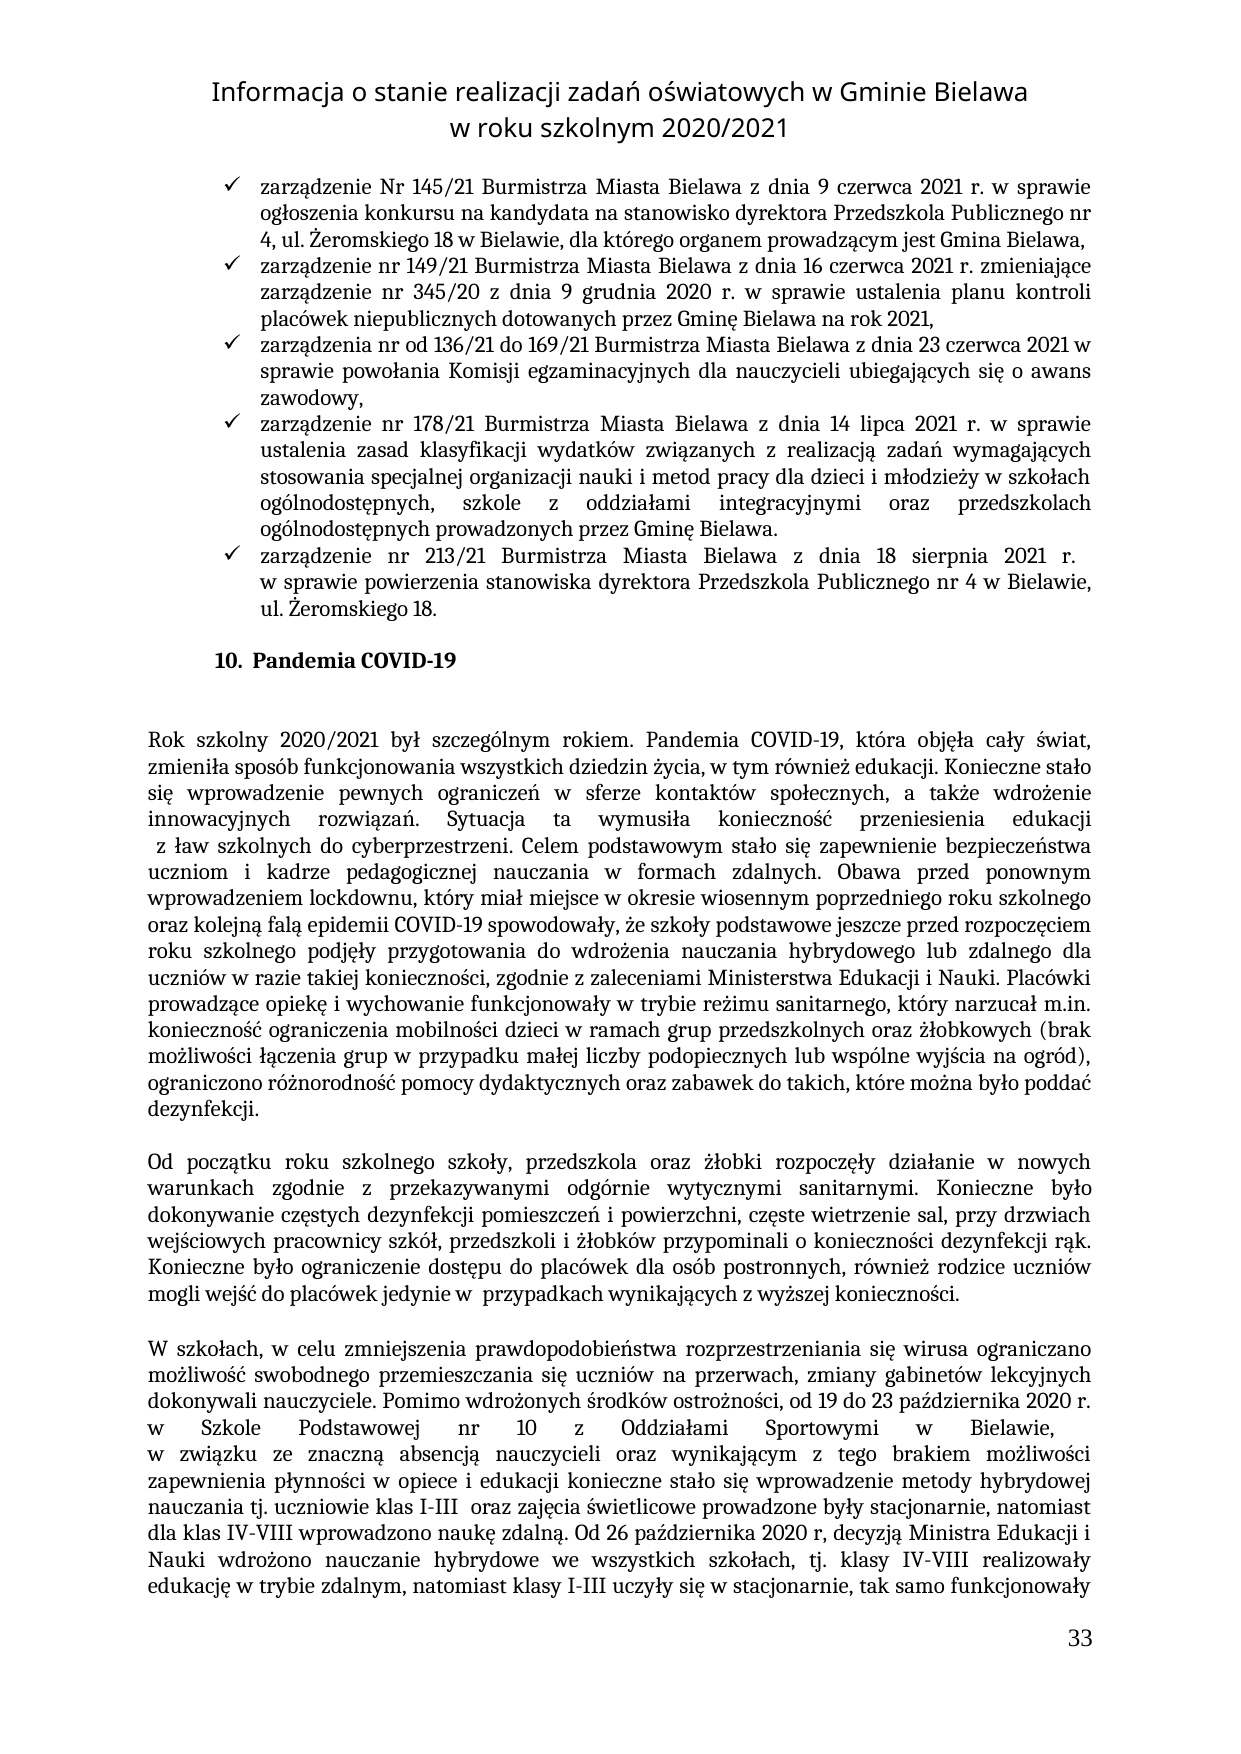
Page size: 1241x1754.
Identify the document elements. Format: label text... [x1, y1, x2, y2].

list zarządzenie nr 178/21 Burmistrza Miasta Bielawa z dnia 14 lipca 2021 r. w sprawie ustalenia zasad klasyfikacji wydatków związanych z realizacją zadań wymagających stosowania specjalnej organizacji nauki i metod pracy dla dzieci i młodzieży w szkołach ogólnodostępnych, szkole z oddziałami integracyjnymi oraz przedszkolach ogólnodostępnych prowadzonych przez Gminę Bielawa. [223, 411, 1092, 543]
list zarządzenie Nr 145/21 Burmistrza Miasta Bielawa z dnia 9 czerwca 2021 r. w sprawie ogłoszenia konkursu na kandydata na stanowisko dyrektora Przedszkola Publicznego nr 4, ul. Żeromskiego 18 w Bielawie, dla którego organem prowadzącym jest Gmina Bielawa, [223, 174, 1092, 253]
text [148, 1336, 1092, 1599]
list Pandemia COVID-19 [215, 648, 1092, 674]
text Od początku roku szkolnego szkoły, przedszkola oraz żłobki rozpoczęły działanie w nowych warunkach zgodnie z przekazywanymi odgórnie wytycznymi sanitarnymi. Konieczne było dokonywanie częstych dezynfekcji pomieszczeń i powierzchni, częste wietrzenie sal, przy drzwiach wejściowych pracownicy szkół, przedszkoli i żłobków przypominali o konieczności dezynfekcji rąk. Konieczne było ograniczenie dostępu do placówek dla osób postronnych, również rodzice uczniów mogli wejść do placówek jedynie w przypadkach wynikających z wyższej konieczności. [148, 1149, 1092, 1307]
list zarządzenie nr 213/21 Burmistrza Miasta Bielawa z dnia 18 sierpnia 2021 r. w sprawie powierzenia stanowiska dyrektora Przedszkola Publicznego nr 4 w Bielawie, ul. Żeromskiego 18. [223, 543, 1092, 622]
text Rok szkolny 2020/2021 był szczególnym rokiem. Pandemia COVID-19, która objęła cały świat, zmieniła sposób funkcjonowania wszystkich dziedzin życia, w tym również edukacji. Konieczne stało się wprowadzenie pewnych ograniczeń w sferze kontaktów społecznych, a także wdrożenie innowacyjnych rozwiązań. Sytuacja ta wymusiła konieczność przeniesienia edukacji z ław szkolnych do cyberprzestrzeni. Celem podstawowym stało się zapewnienie bezpieczeństwa uczniom i kadrze pedagogicznej nauczania w formach zdalnych. Obawa przed ponownym wprowadzeniem lockdownu, który miał miejsce w okresie wiosennym poprzedniego roku szkolnego oraz kolejną falą epidemii COVID-19 spowodowały, że szkoły podstawowe jeszcze przed rozpoczęciem roku szkolnego podjęły przygotowania do wdrożenia nauczania hybrydowego lub zdalnego dla uczniów w razie takiej konieczności, zgodnie z zaleceniami Ministerstwa Edukacji i Nauki. Placówki prowadzące opiekę i wychowanie funkcjonowały w trybie reżimu sanitarnego, który narzucał m.in. konieczność ograniczenia mobilności dzieci w ramach grup przedszkolnych oraz żłobkowych (brak możliwości łączenia grup w przypadku małej liczby podopiecznych lub wspólne wyjścia na ogród), ograniczono różnorodność pomocy dydaktycznych oraz zabawek do takich, które można było poddać dezynfekcji. [148, 727, 1092, 1122]
list zarządzenia nr od 136/21 do 169/21 Burmistrza Miasta Bielawa z dnia 23 czerwca 2021 w sprawie powołania Komisji egzaminacyjnych dla nauczycieli ubiegających się o awans zawodowy, [223, 332, 1092, 411]
list zarządzenie nr 149/21 Burmistrza Miasta Bielawa z dnia 16 czerwca 2021 r. zmieniające zarządzenie nr 345/20 z dnia 9 grudnia 2020 r. w sprawie ustalenia planu kontroli placówek niepublicznych dotowanych przez Gminę Bielawa na rok 2021, [223, 253, 1092, 332]
